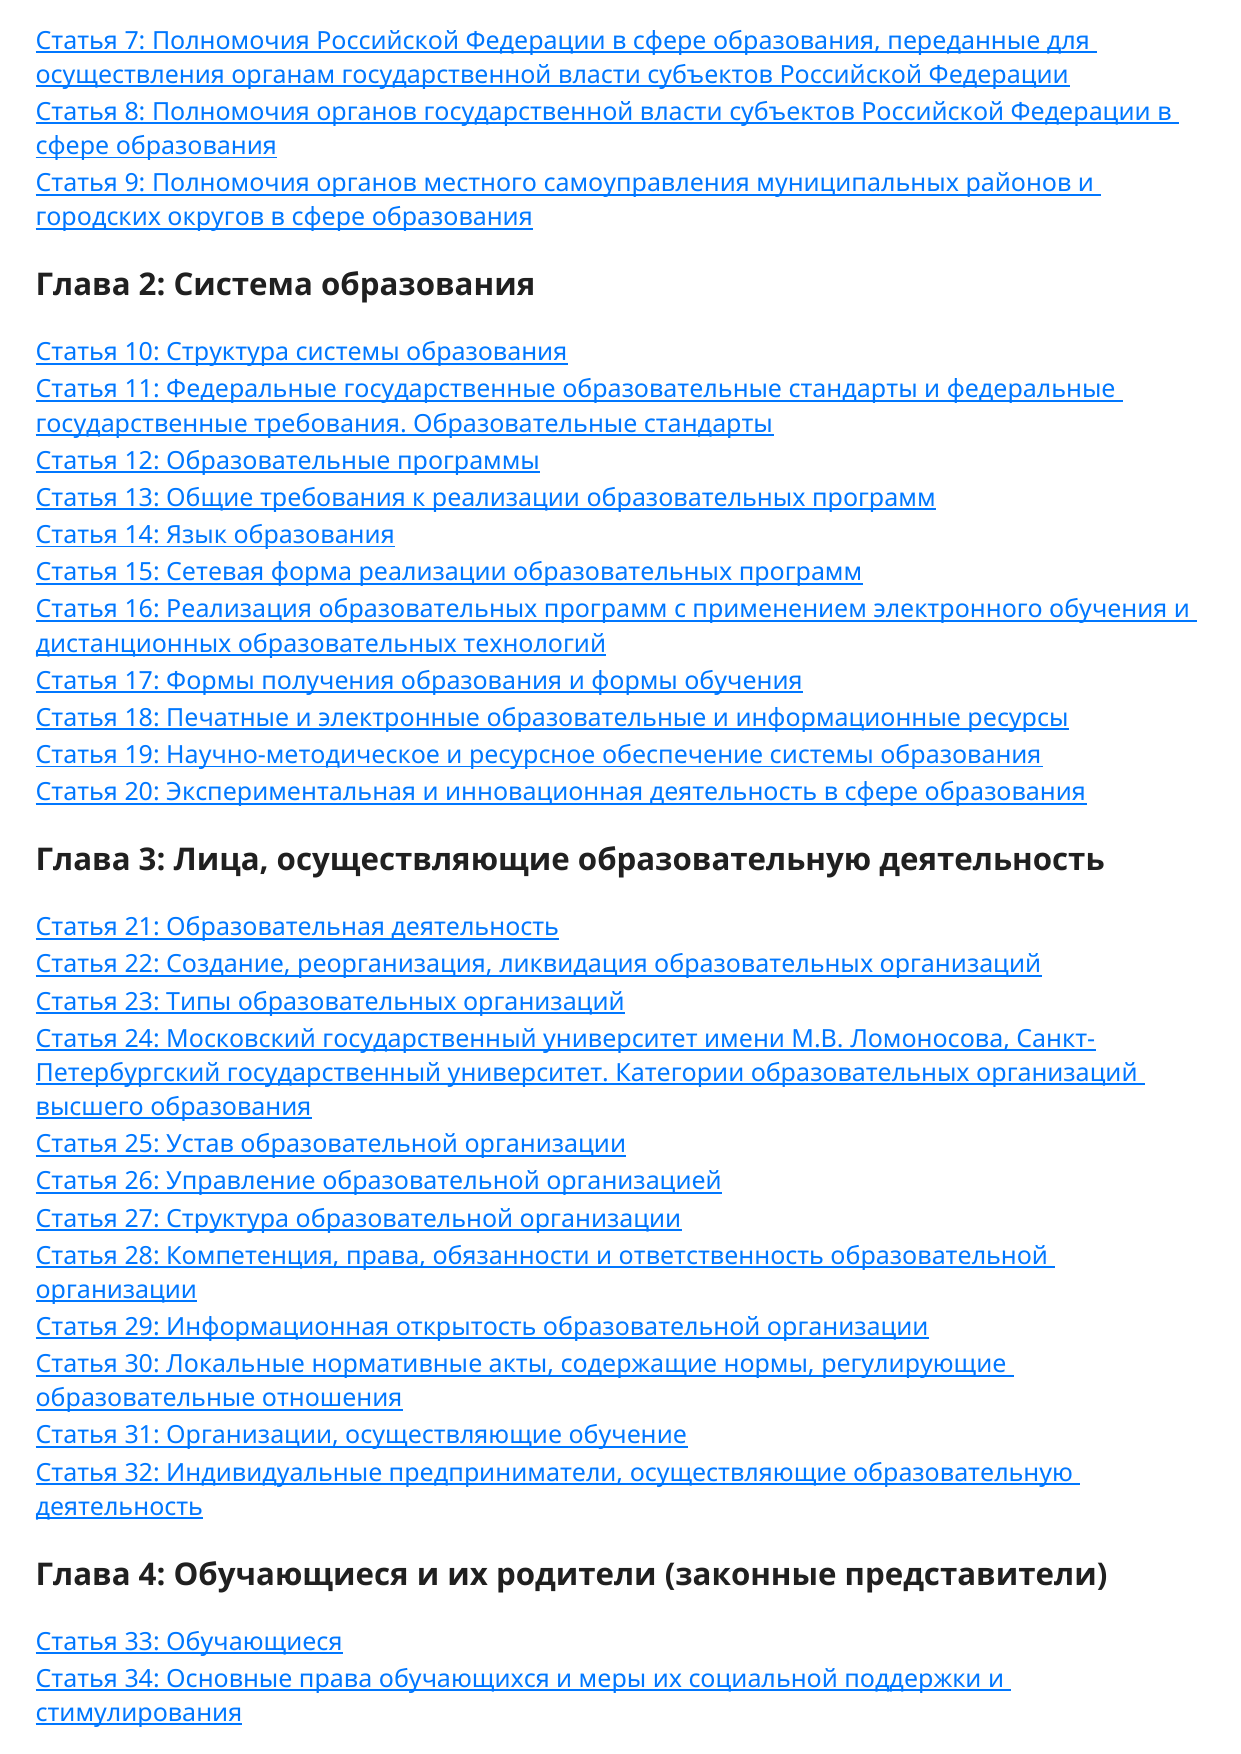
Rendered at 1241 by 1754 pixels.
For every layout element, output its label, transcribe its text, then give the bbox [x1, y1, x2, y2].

text Статья 28: Компетенция, права, обязанности и ответственность образовательной организации [35, 1237, 1217, 1306]
text Статья 19: Научно-методическое и ресурсное обеспечение системы образования [35, 737, 1217, 771]
text Статья 21: Образовательная деятельность [35, 909, 1217, 943]
text Глава 3: Лица, осуществляющие образовательную деятельность [35, 837, 1217, 880]
text Статья 12: Образовательные программы [35, 442, 1217, 476]
text Статья 26: Управление образовательной организацией [35, 1163, 1217, 1197]
text Статья 18: Печатные и электронные образовательные и информационные ресурсы [35, 699, 1217, 734]
text Статья 7: Полномочия Российской Федерации в сфере образования, переданные для осуществления органам государственной власти субъектов Российской Федерации [35, 22, 1217, 91]
text Статья 23: Типы образовательных организаций [35, 983, 1217, 1017]
text Статья 27: Структура образовательной организации [35, 1200, 1217, 1234]
text Статья 10: Структура системы образования [35, 334, 1217, 368]
text Статья 11: Федеральные государственные образовательные стандарты и федеральные государственные требования. Образовательные стандарты [35, 371, 1217, 439]
text Статья 29: Информационная открытость образовательной организации [35, 1309, 1217, 1343]
text Статья 25: Устав образовательной организации [35, 1126, 1217, 1160]
text Статья 15: Сетевая форма реализации образовательных программ [35, 554, 1217, 588]
text Статья 24: Московский государственный университет имени М.В. Ломоносова, Санкт-Петербургский государственный университет. Категории образовательных организаций высшего образования [35, 1021, 1217, 1123]
text Статья 17: Формы получения образования и формы обучения [35, 662, 1217, 696]
text Статья 22: Создание, реорганизация, ликвидация образовательных организаций [35, 946, 1217, 980]
text Статья 14: Язык образования [35, 517, 1217, 551]
text Статья 34: Основные права обучающихся и меры их социальной поддержки и стимулирования [35, 1661, 1217, 1729]
text Статья 33: Обучающиеся [35, 1623, 1217, 1657]
text Статья 30: Локальные нормативные акты, содержащие нормы, регулирующие образовательные отношения [35, 1346, 1217, 1414]
text Статья 8: Полномочия органов государственной власти субъектов Российской Федерации в сфере образования [35, 94, 1217, 162]
text Статья 16: Реализация образовательных программ с применением электронного обучения и дистанционных образовательных технологий [35, 591, 1217, 659]
text Статья 32: Индивидуальные предприниматели, осуществляющие образовательную деятельность [35, 1454, 1217, 1522]
text Статья 9: Полномочия органов местного самоуправления муниципальных районов и городских округов в сфере образования [35, 165, 1217, 233]
text Глава 4: Обучающиеся и их родители (законные представители) [35, 1552, 1217, 1594]
text Статья 13: Общие требования к реализации образовательных программ [35, 479, 1217, 514]
text Глава 2: Система образования [35, 262, 1217, 305]
text Статья 20: Экспериментальная и инновационная деятельность в сфере образования [35, 774, 1217, 808]
text Статья 31: Организации, осуществляющие обучение [35, 1417, 1217, 1451]
